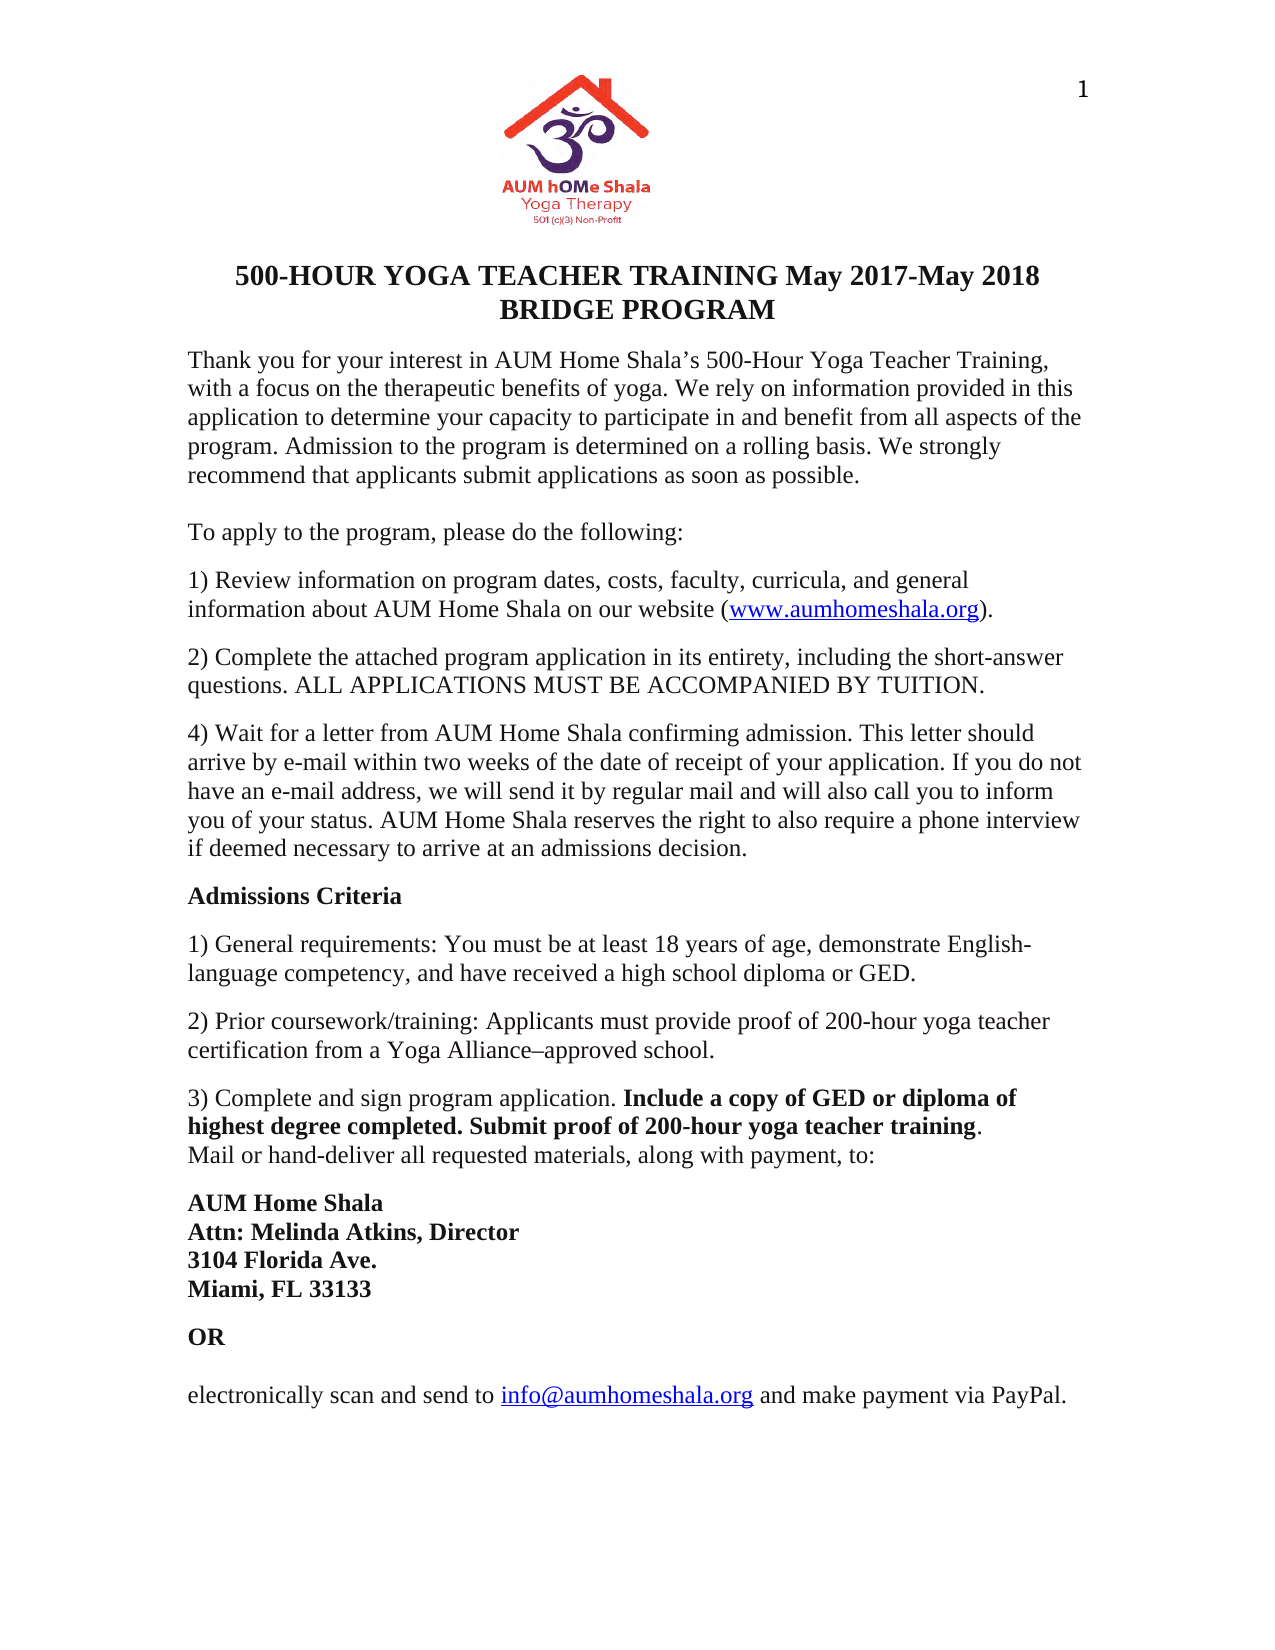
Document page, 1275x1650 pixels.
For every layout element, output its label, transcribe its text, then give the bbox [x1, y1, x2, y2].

text 1) Review information on program dates, costs, faculty, curricula, and general information about AUM Home Shala on our website (www.aumhomeshala.org). [187, 565, 1087, 623]
text 4) Wait for a letter from AUM Home Shala confirming admission. This letter should arrive by e-mail within two weeks of the date of receipt of your application. If you do not have an e-mail address, we will send it by regular mail and will also call you to inform you of your status. AUM Home Shala reserves the right to also require a phone interview if deemed necessary to arrive at an admissions decision. [187, 718, 1087, 862]
text Attn: Melinda Atkins, Director [187, 1217, 1087, 1246]
text 3104 Florida Ave. [187, 1246, 1087, 1274]
text OR [187, 1322, 1087, 1351]
text Admissions Criteria [187, 881, 1087, 910]
picture [501, 75, 652, 225]
text 3) Complete and sign program application. Include a copy of GED or diploma of highest degree completed. Submit proof of 200-hour yoga teacher training. [187, 1083, 1087, 1140]
text 1) General requirements: You must be at least 18 years of age, demonstrate English-language competency, and have received a high school diploma or GED. [187, 929, 1087, 987]
text AUM Home Shala [187, 1188, 1087, 1217]
text Miami, FL 33133 [187, 1274, 1087, 1303]
text electronically scan and send to info@aumhomeshala.org and make payment via PayPal. [187, 1380, 1087, 1408]
text 2) Prior coursework/training: Applicants must provide proof of 200-hour yoga teacher certification from a Yoga Alliance–approved school. [187, 1006, 1087, 1063]
text Thank you for your interest in AUM Home Shala’s 500-Hour Yoga Teacher Training, with a focus on the therapeutic benefits of yoga. We rely on information provided in this application to determine your capacity to participate in and benefit from all aspects of the program. Admission to the program is determined on a rolling basis. We strongly recommend that applicants submit applications as soon as possible. [187, 345, 1087, 488]
text 500-HOUR YOGA TEACHER TRAINING May 2017-May 2018 BRIDGE PROGRAM [187, 258, 1087, 326]
text 2) Complete the attached program application in its entirety, including the short-answer questions. ALL APPLICATIONS MUST BE ACCOMPANIED BY TUITION. [187, 642, 1087, 699]
text Mail or hand-deliver all requested materials, along with payment, to: [187, 1140, 1087, 1169]
text To apply to the program, please do the following: [187, 517, 1087, 546]
